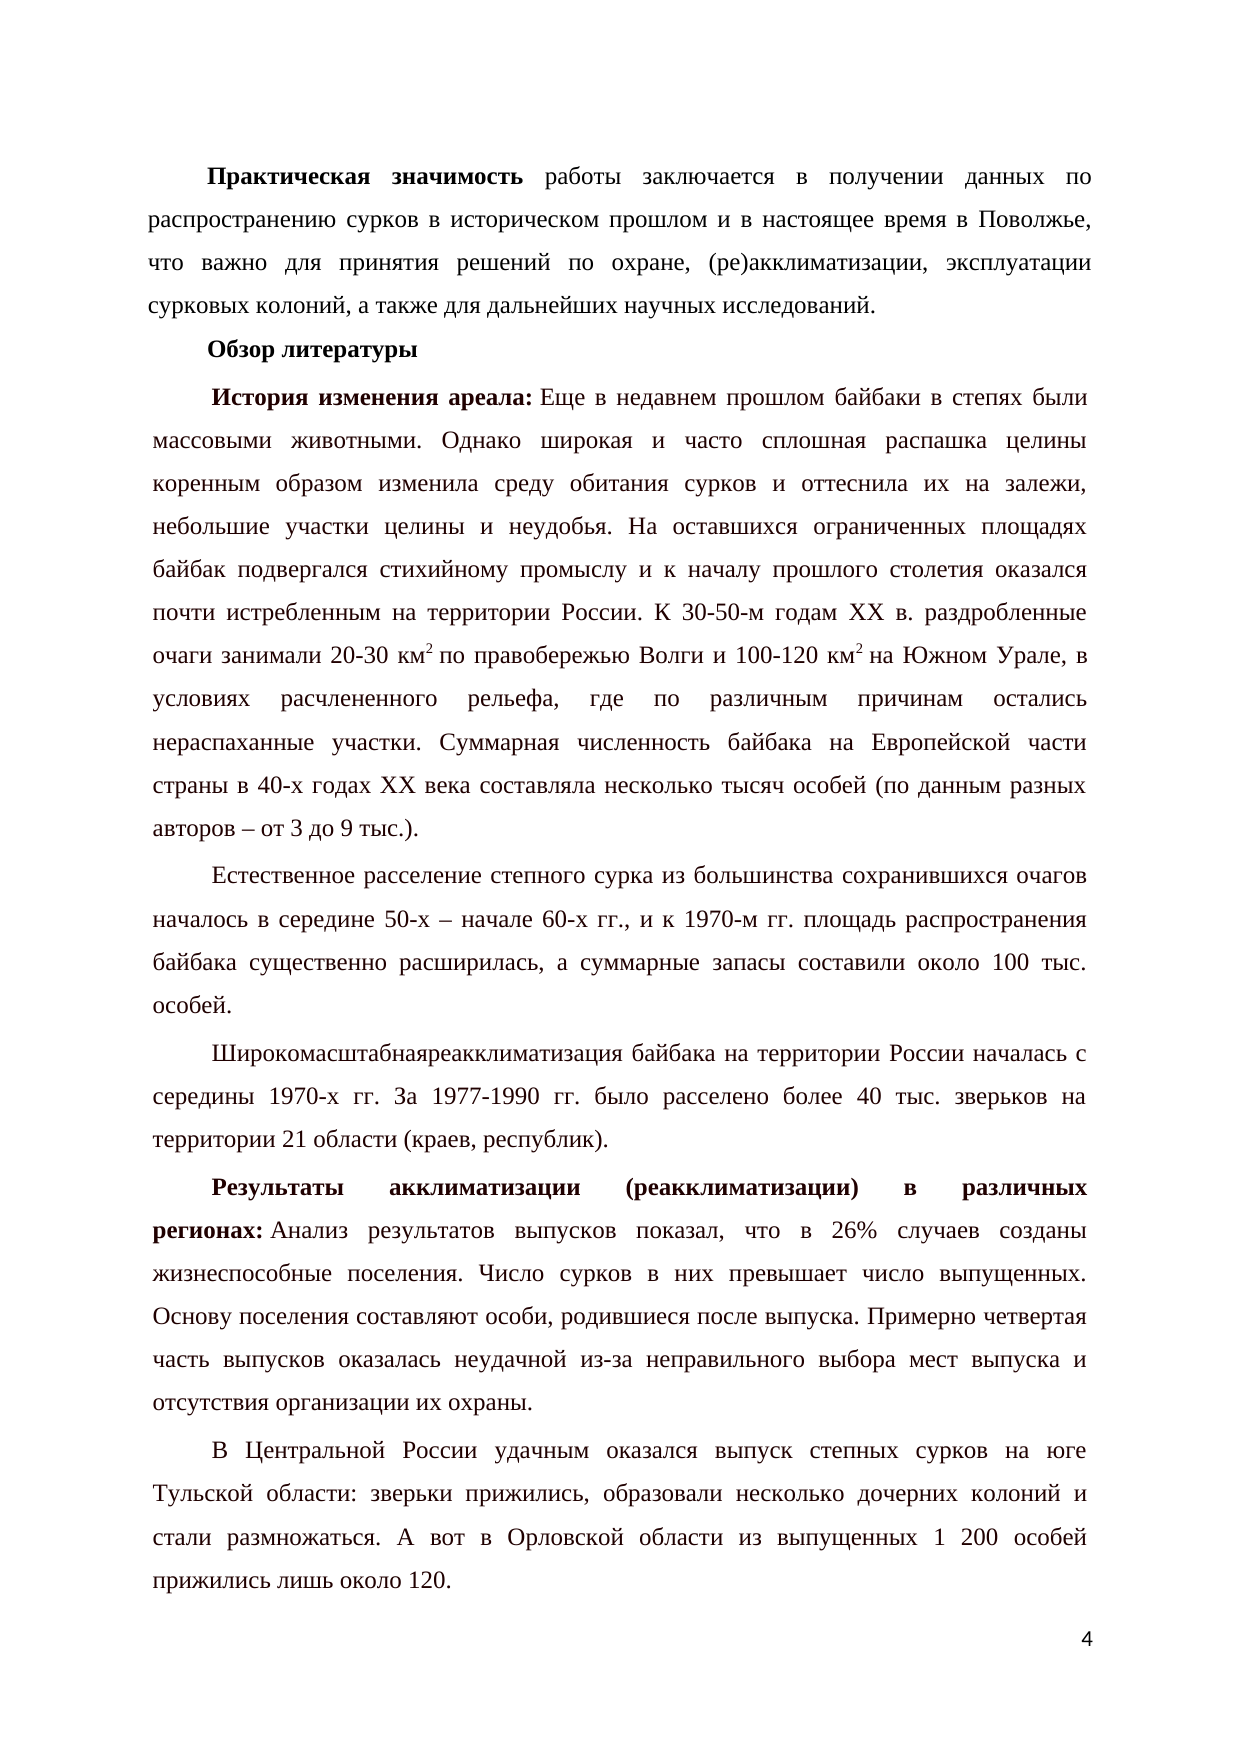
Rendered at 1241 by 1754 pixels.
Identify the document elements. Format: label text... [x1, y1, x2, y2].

text Естественное расселение степного сурка из большинства сохранившихся очагов началось в середине 50-х – начале 60-х гг., и к 1970-м гг. площадь распространения байбака существенно расширилась, а суммарные запасы составили около 100 тыс. особей. [152, 861, 1088, 1019]
text Практическая значимость работы заключается в получении данных по распространению сурков в историческом прошлом и в настоящее время в Поволжье, что важно для принятия решений по охране, (ре)акклиматизации, эксплуатации сурковых колоний, а также для дальнейших научных исследований. [148, 161, 1092, 319]
text Обзор литературы [148, 334, 1092, 362]
text История изменения ареала: Еще в недавнем прошлом байбаки в степях были массовыми животными. Однако широкая и часто сплошная распашка целины коренным образом изменила среду обитания сурков и оттеснила их на залежи, небольшие участки целины и неудобья. На оставшихся ограниченных площадях байбак подвергался стихийному промыслу и к началу прошлого столетия оказался почти истребленным на территории России. К 30-50-м годам XX в. раздробленные очаги занимали 20-30 км2 по правобережью Волги и 100-120 км2 на Южном Урале, в условиях расчлененного рельефа, где по различным причинам остались нераспаханные участки. Суммарная численность байбака на Европейской части страны в 40-х годах XX века составляла несколько тысяч особей (по данным разных авторов – от 3 до 9 тыс.). [152, 382, 1088, 842]
text Результаты акклиматизации (реакклиматизации) в различных регионах: Анализ результатов выпусков показал, что в 26% случаев созданы жизнеспособные поселения. Число сурков в них превышает число выпущенных. Основу поселения составляют особи, родившиеся после выпуска. Примерно четвертая часть выпусков оказалась неудачной из-за неправильного выбора мест выпуска и отсутствия организации их охраны. [152, 1172, 1088, 1416]
text В Центральной России удачным оказался выпуск степных сурков на юге Тульской области: зверьки прижились, образовали несколько дочерних колоний и стали размножаться. А вот в Орловской области из выпущенных 1 200 особей прижились лишь около 120. [152, 1435, 1088, 1593]
text Широкомасштабнаяреакклиматизация байбака на территории России началась с середины 1970-х гг. За 1977-1990 гг. было расселено более 40 тыс. зверьков на территории 21 области (краев, республик). [152, 1038, 1088, 1153]
